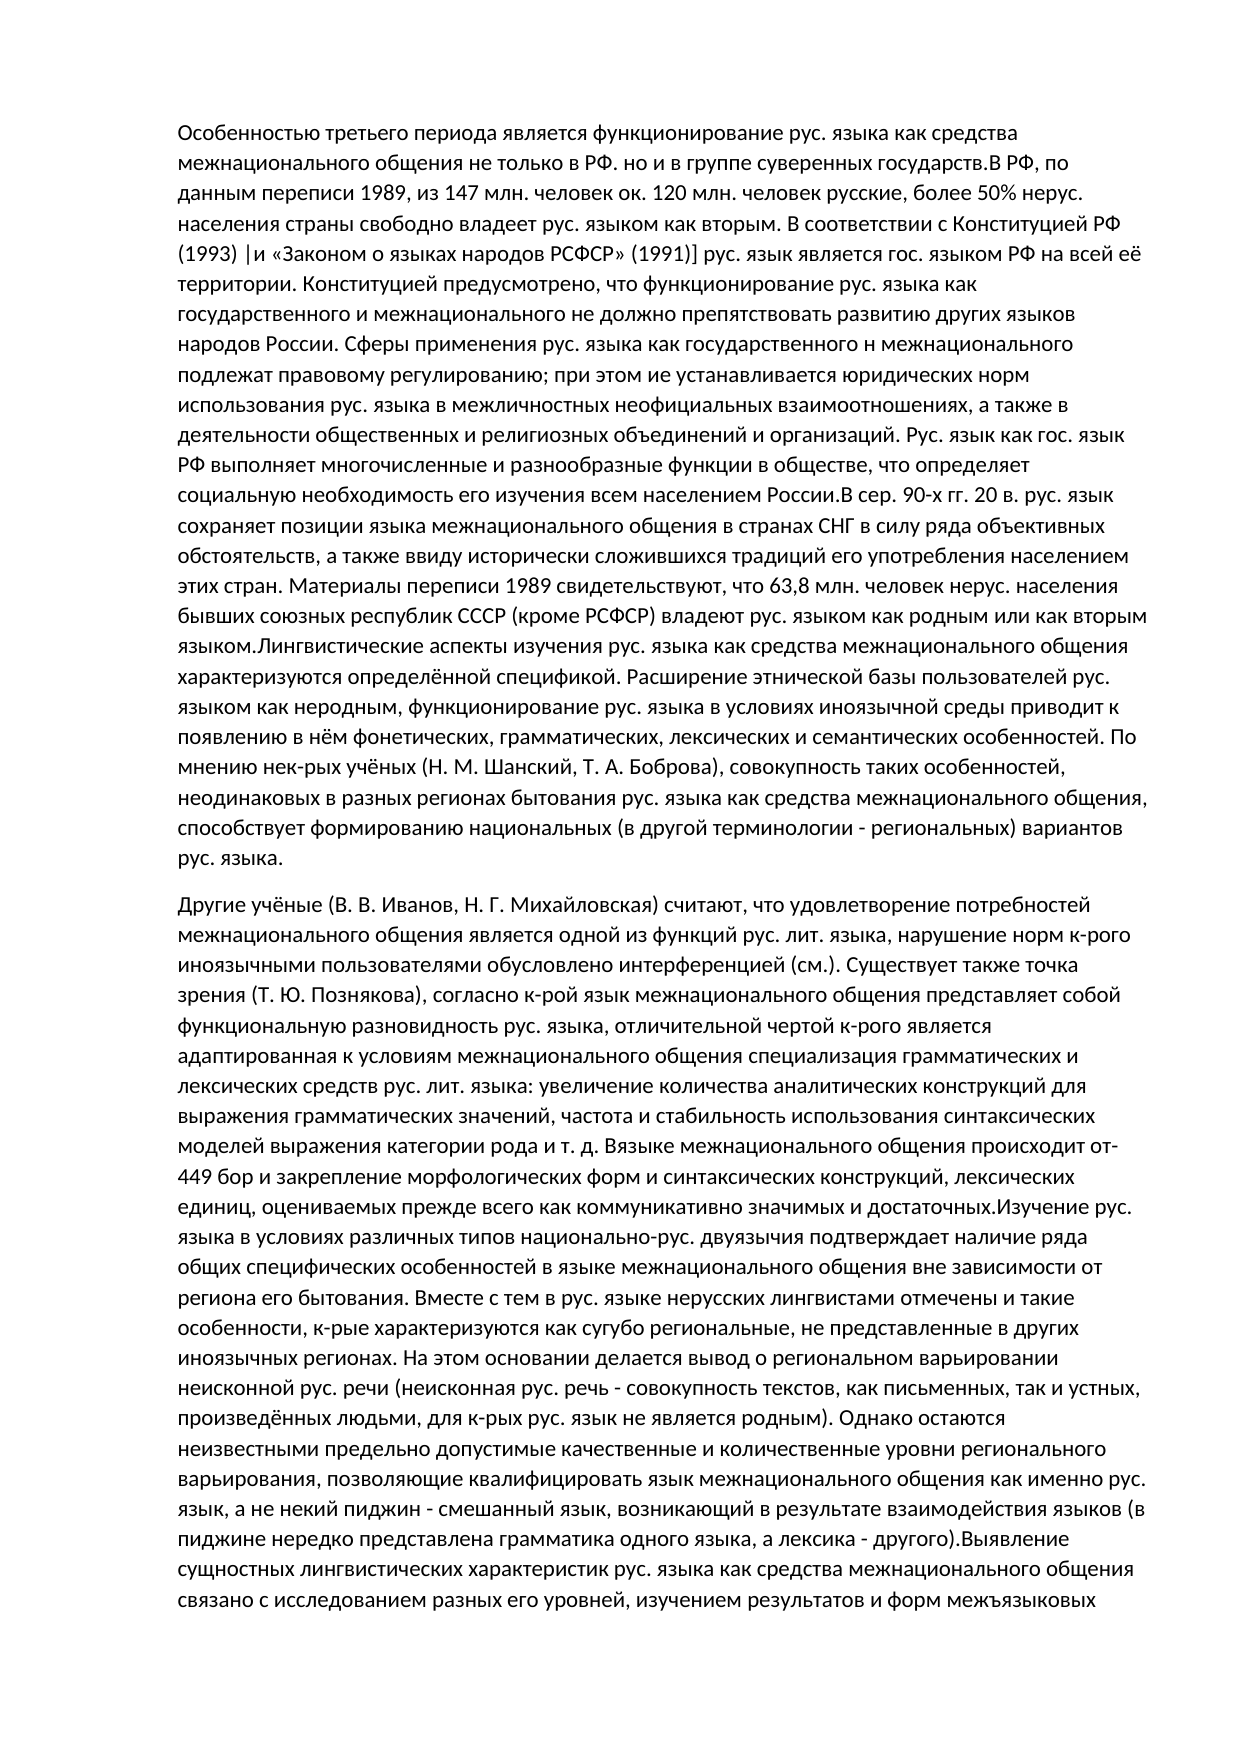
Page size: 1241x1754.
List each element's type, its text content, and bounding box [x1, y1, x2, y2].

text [177, 890, 1152, 1613]
text Особенностью третьего периода является функционирование рус. языка как средства межнационального общения не только в РФ. но и в группе суверенных государств.В РФ, по данным переписи 1989, из 147 млн. человек ок. 120 млн. человек русские, более 50% нерус. населения страны свободно владеет рус. языком как вторым. В соответствии с Конституцией РФ (1993) |и «Законом о языках народов РСФСР» (1991)] рус. язык является гос. языком РФ на всей её территории. Конституцией предусмотрено, что функционирование рус. языка как государственного и межнационального не должно препятствовать развитию других языков народов России. Сферы применения рус. языка как государственного н межнационального подлежат правовому регулированию; при этом ие устанавливается юридических норм использования рус. языка в межличностных неофициальных взаимоотношениях, а также в деятельности общественных и религиозных объединений и организаций. Рус. язык как гос. язык РФ выполняет многочисленные и разнообразные функции в обществе, что определяет социальную необходимость его изучения всем населением России.В сер. 90-х гг. 20 в. рус. язык сохраняет позиции языка межнационального общения в странах СНГ в силу ряда объективных обстоятельств, а также ввиду исторически сложившихся традиций его употребления населением этих стран. Материалы переписи 1989 свидетельствуют, что 63,8 млн. человек нерус. населения бывших союзных республик СССР (кроме РСФСР) владеют рус. языком как родным или как вторым языком.Лингвистические аспекты изучения рус. языка как средства межнационального общения характеризуются определённой спецификой. Расширение этнической базы пользователей рус. языком как неродным, функционирование рус. языка в условиях иноязычной среды приводит к появлению в нём фонетических, грамматических, лексических и семантических особенностей. По мнению нек-рых учёных (Н. М. Шанский, Т. А. Боброва), совокупность таких особенностей, неодинаковых в разных регионах бытования рус. языка как средства межнационального общения, способствует формированию национальных (в другой терминологии - региональных) вариантов рус. языка. [177, 118, 1152, 871]
